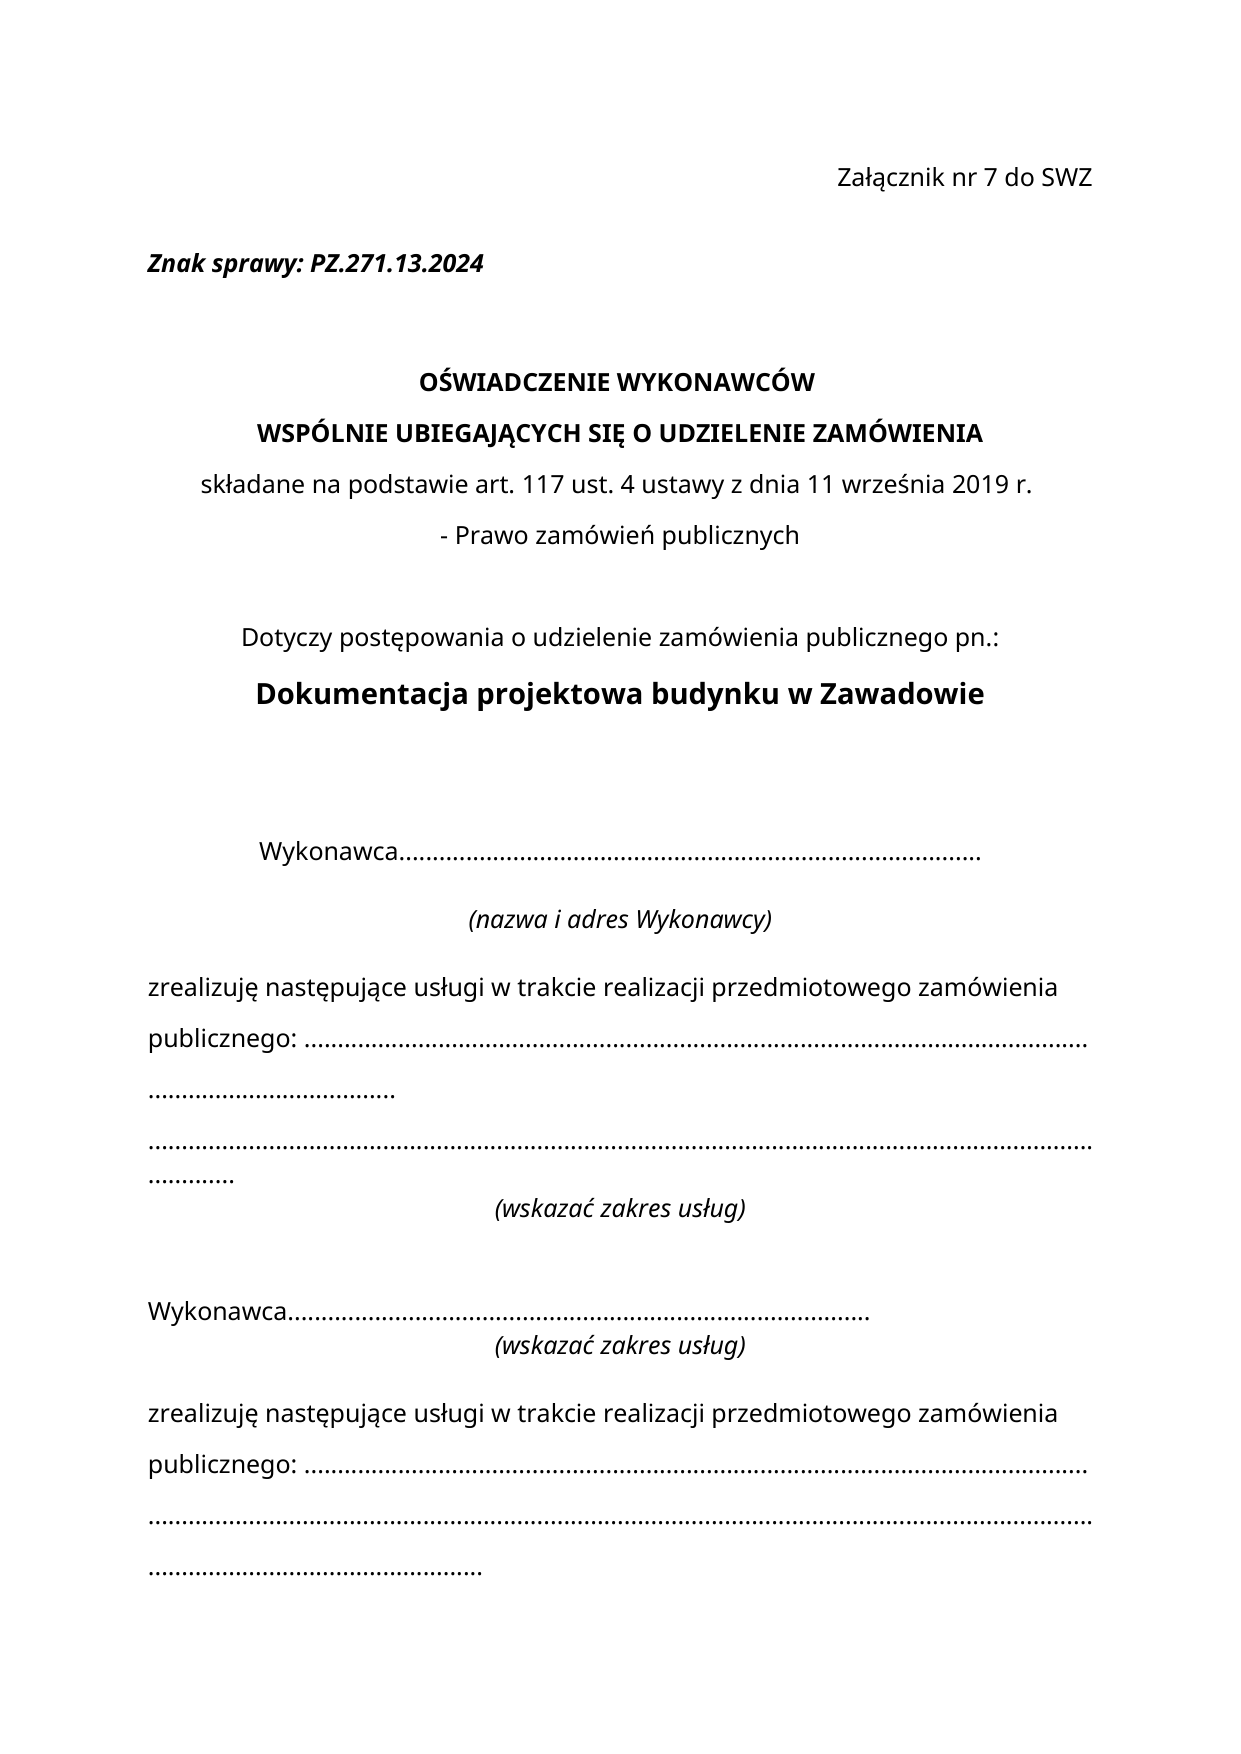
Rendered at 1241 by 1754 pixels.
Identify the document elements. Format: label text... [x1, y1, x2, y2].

text składane na podstawie art. 117 ust. 4 ustawy z dnia 11 września 2019 r. - Prawo zamówień publicznych [148, 466, 1093, 552]
text .......................................................................................................................................................... [148, 1123, 1093, 1191]
text (wskazać zakres usług) [148, 1191, 1093, 1225]
text OŚWIADCZENIE WYKONAWCÓW WSPÓLNIE UBIEGAJĄCYCH SIĘ O UDZIELENIE ZAMÓWIENIA [148, 364, 1093, 449]
text zrealizuję następujące usługi w trakcie realizacji przedmiotowego zamówienia publicznego: .......................................................................................................................................................... [148, 970, 1093, 1106]
text (nazwa i adres Wykonawcy) [148, 902, 1093, 936]
text Znak sprawy: PZ.271.13.2024 [148, 245, 1093, 279]
text Dotyczy postępowania o udzielenie zamówienia publicznego pn.: Dokumentacja projektowa budynku w Zawadowie [148, 619, 1093, 713]
text Załącznik nr 7 do SWZ [148, 160, 1093, 194]
text Wykonawca....................................................................................... [148, 834, 1093, 868]
text (wskazać zakres usług) [148, 1327, 1093, 1361]
text zrealizuję następujące usługi w trakcie realizacji przedmiotowego zamówienia publicznego: .................................................................................................................................................................................................................................................................................................................... [148, 1395, 1093, 1583]
text Wykonawca....................................................................................... [148, 1293, 1093, 1327]
